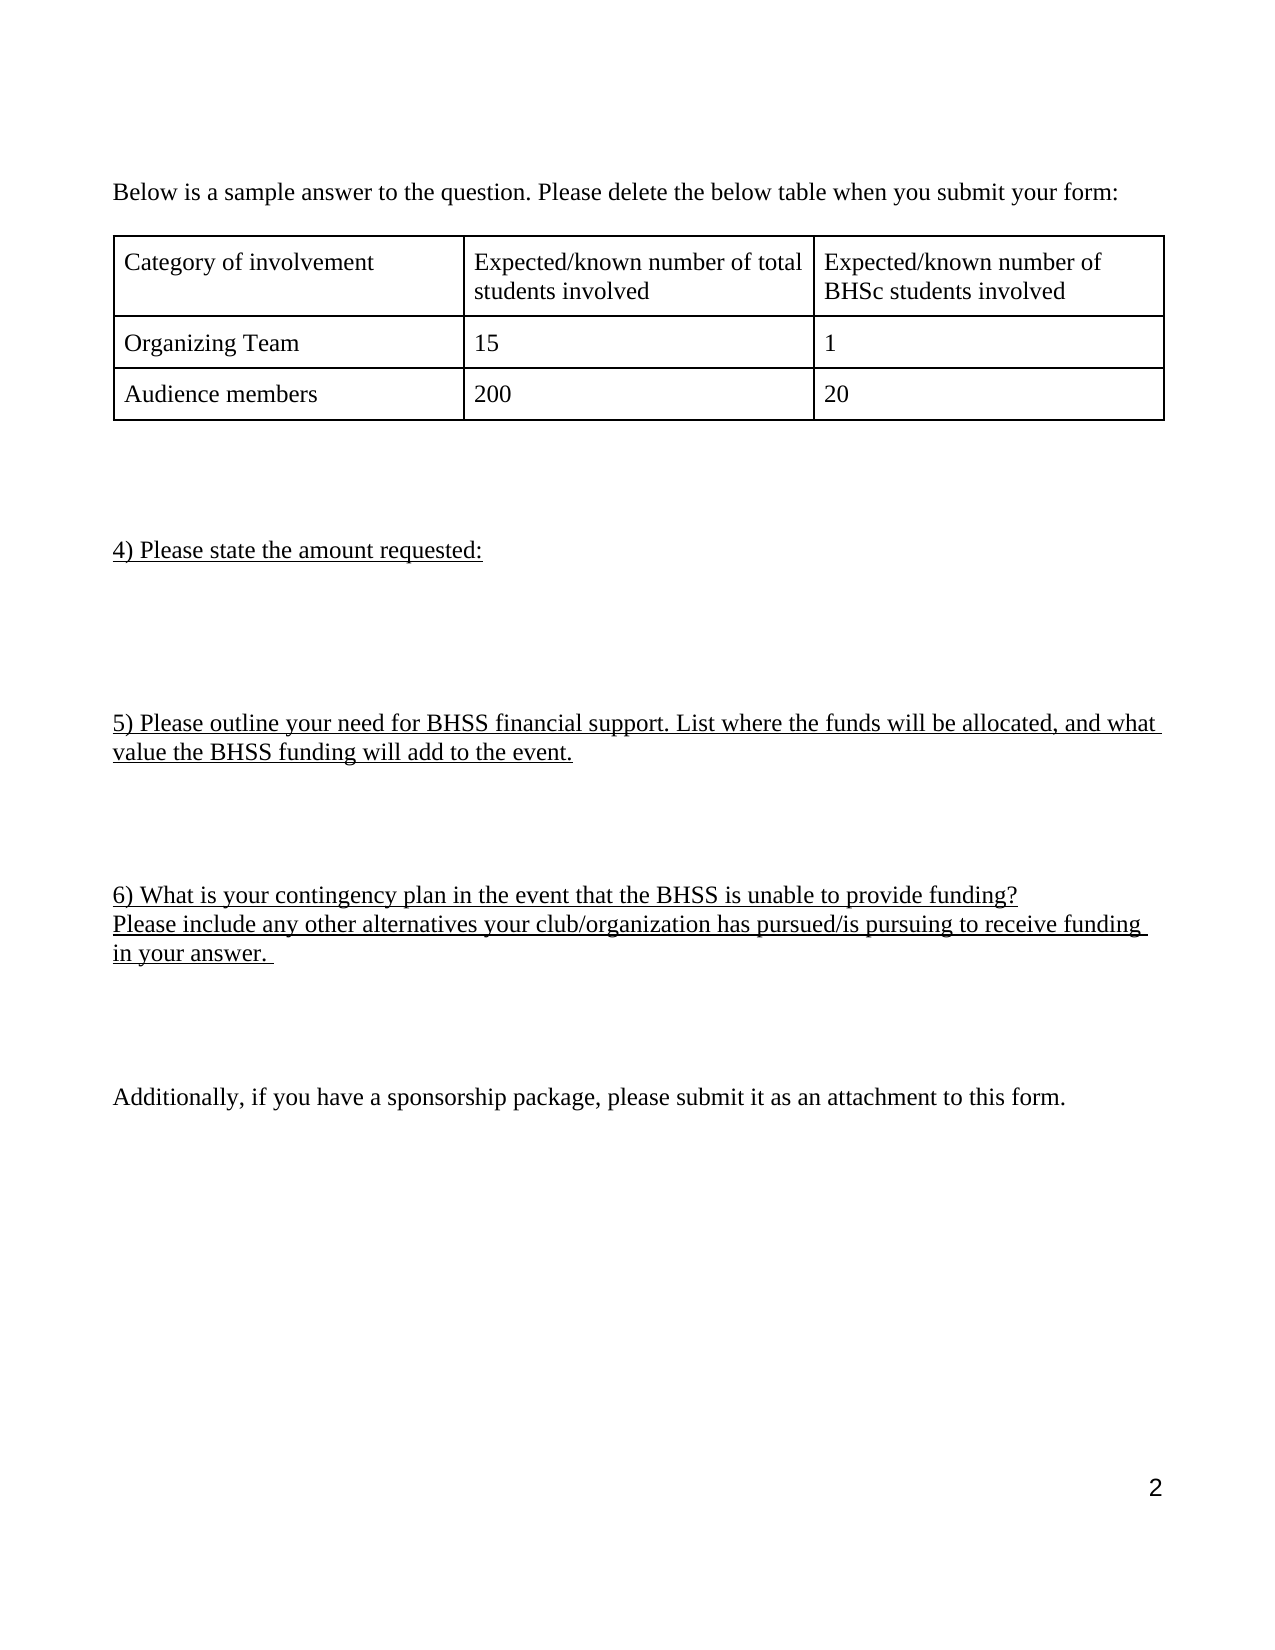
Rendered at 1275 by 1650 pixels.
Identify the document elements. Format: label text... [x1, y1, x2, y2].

text 4) Please state the amount requested: [112, 536, 1162, 564]
text 6) What is your contingency plan in the event that the BHSS is unable to provide funding? [112, 881, 1162, 909]
table_cell Audience members [115, 369, 463, 418]
table_cell 20 [815, 369, 1163, 418]
text Additionally, if you have a sponsorship package, please submit it as an attachment to this form. [112, 1082, 1162, 1111]
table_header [465, 237, 813, 315]
table_cell 200 [465, 369, 813, 418]
table_cell 1 [815, 317, 1163, 367]
text 5) Please outline your need for BHSS financial support. List where the funds will be allocated, and what value the BHSS funding will add to the event. [112, 708, 1162, 733]
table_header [815, 237, 1163, 315]
text Below is a sample answer to the question. Please delete the below table when you submit your form: [112, 177, 1162, 206]
text Please include any other alternatives your club/organization has pursued/is pursuing to receive funding in your answer. [112, 909, 1162, 967]
table_cell 15 [465, 317, 813, 367]
table_cell Organizing Team [115, 317, 463, 367]
text 5) Please outline your need for BHSS financial support. List where the funds will be allocated, and what value the BHSS funding will add to the event. [112, 734, 1162, 766]
table_header Category of involvement [115, 237, 463, 315]
